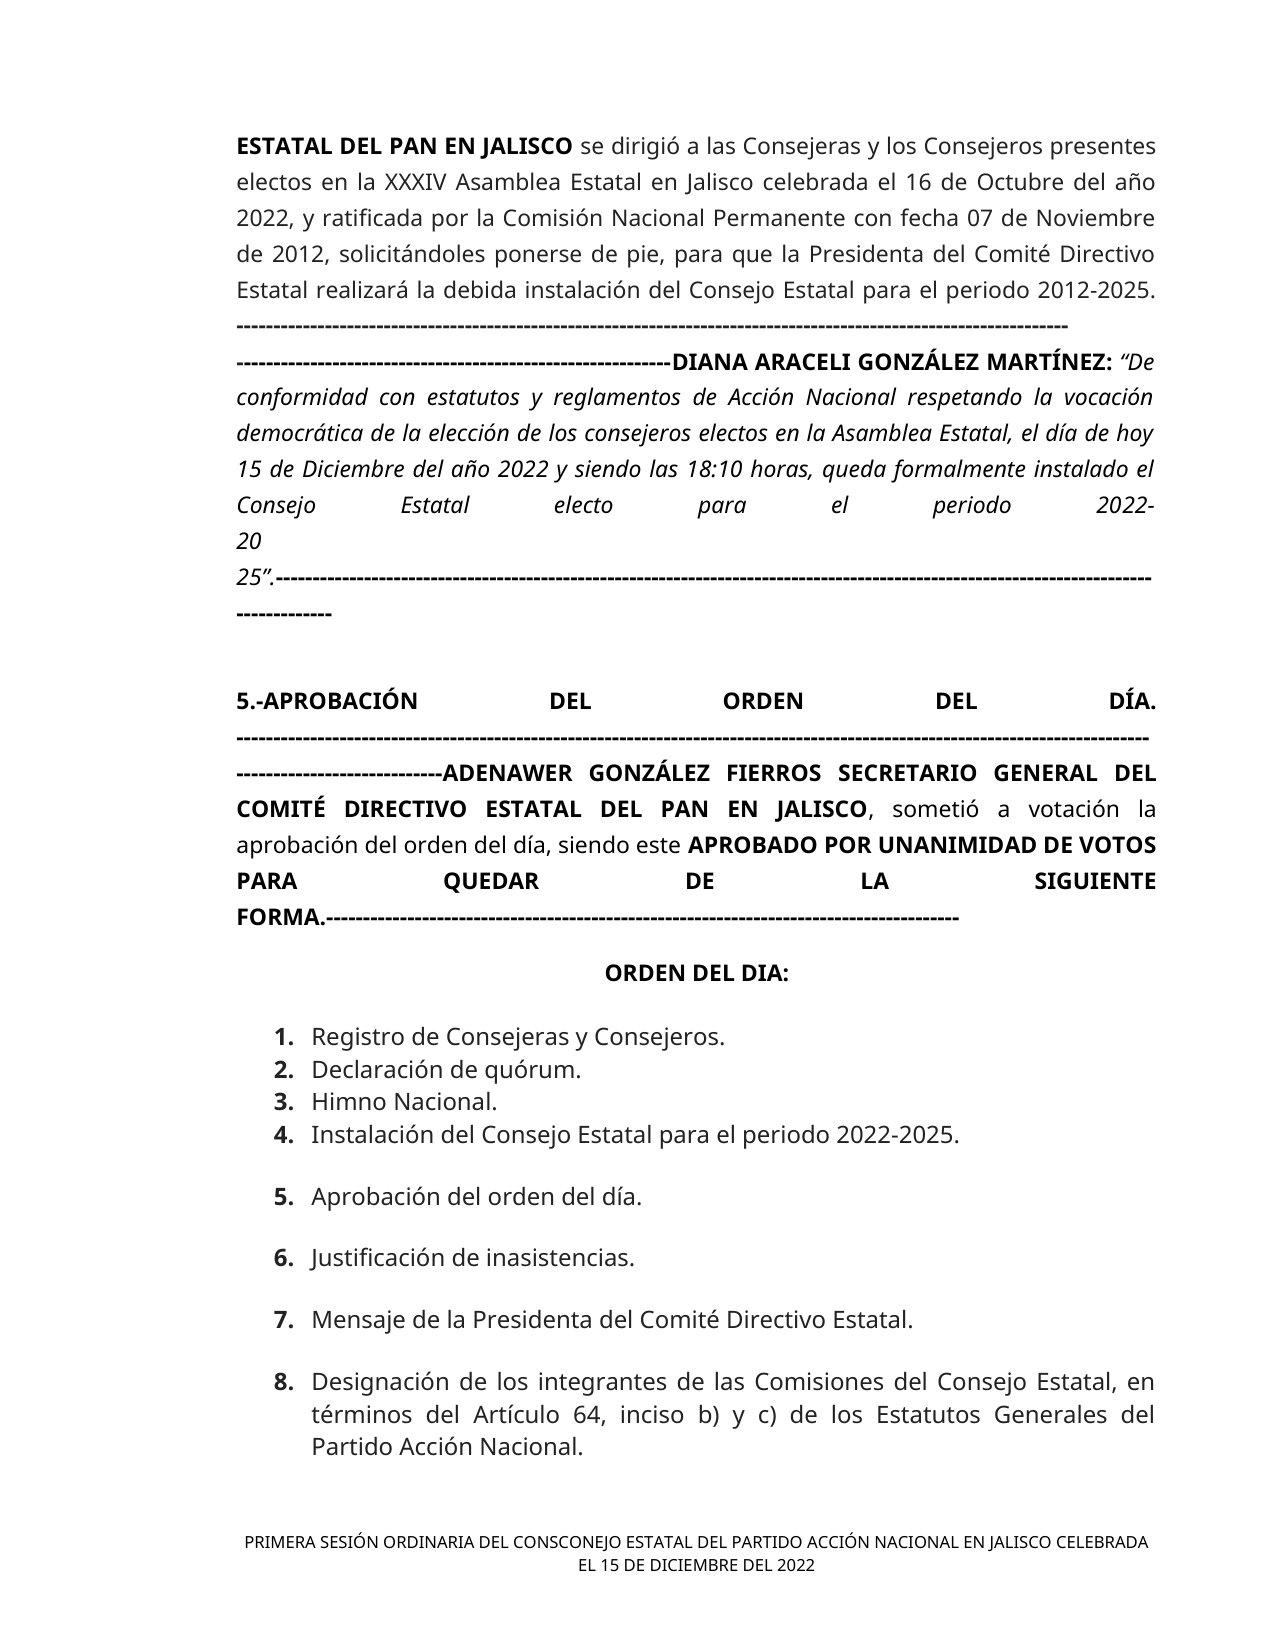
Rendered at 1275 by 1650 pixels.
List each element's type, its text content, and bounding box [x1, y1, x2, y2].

list Justificación de inasistencias. [274, 1241, 1157, 1274]
text ORDEN DEL DIA: [236, 957, 1157, 989]
list Himno Nacional. [274, 1085, 1157, 1118]
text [236, 130, 1157, 628]
list Declaración de quórum. [274, 1052, 1157, 1085]
list Designación de los integrantes de las Comisiones del Consejo Estatal, en términos del Artículo 64, inciso b) y c) de los Estatutos Generales del Partido Acción Nacional. [274, 1365, 1157, 1463]
list Instalación del Consejo Estatal para el periodo 2022-2025. [274, 1118, 1157, 1150]
list Registro de Consejeras y Consejeros. [274, 1020, 1157, 1052]
list Mensaje de la Presidenta del Comité Directivo Estatal. [274, 1303, 1157, 1336]
text 5.-APROBACIÓN DEL ORDEN DEL DÍA. --------------------------------------------------------------------------------------------------------------------------------------------------------ADENAWER GONZÁLEZ FIERROS SECRETARIO GENERAL DEL COMITÉ DIRECTIVO ESTATAL DEL PAN EN JALISCO, sometió a votación la aprobación del orden del día, siendo este APROBADO POR UNANIMIDAD DE VOTOS PARA QUEDAR DE LA SIGUIENTE FORMA.-------------------------------------------------------------------------------------- [236, 685, 1157, 932]
list Aprobación del orden del día. [274, 1179, 1157, 1212]
